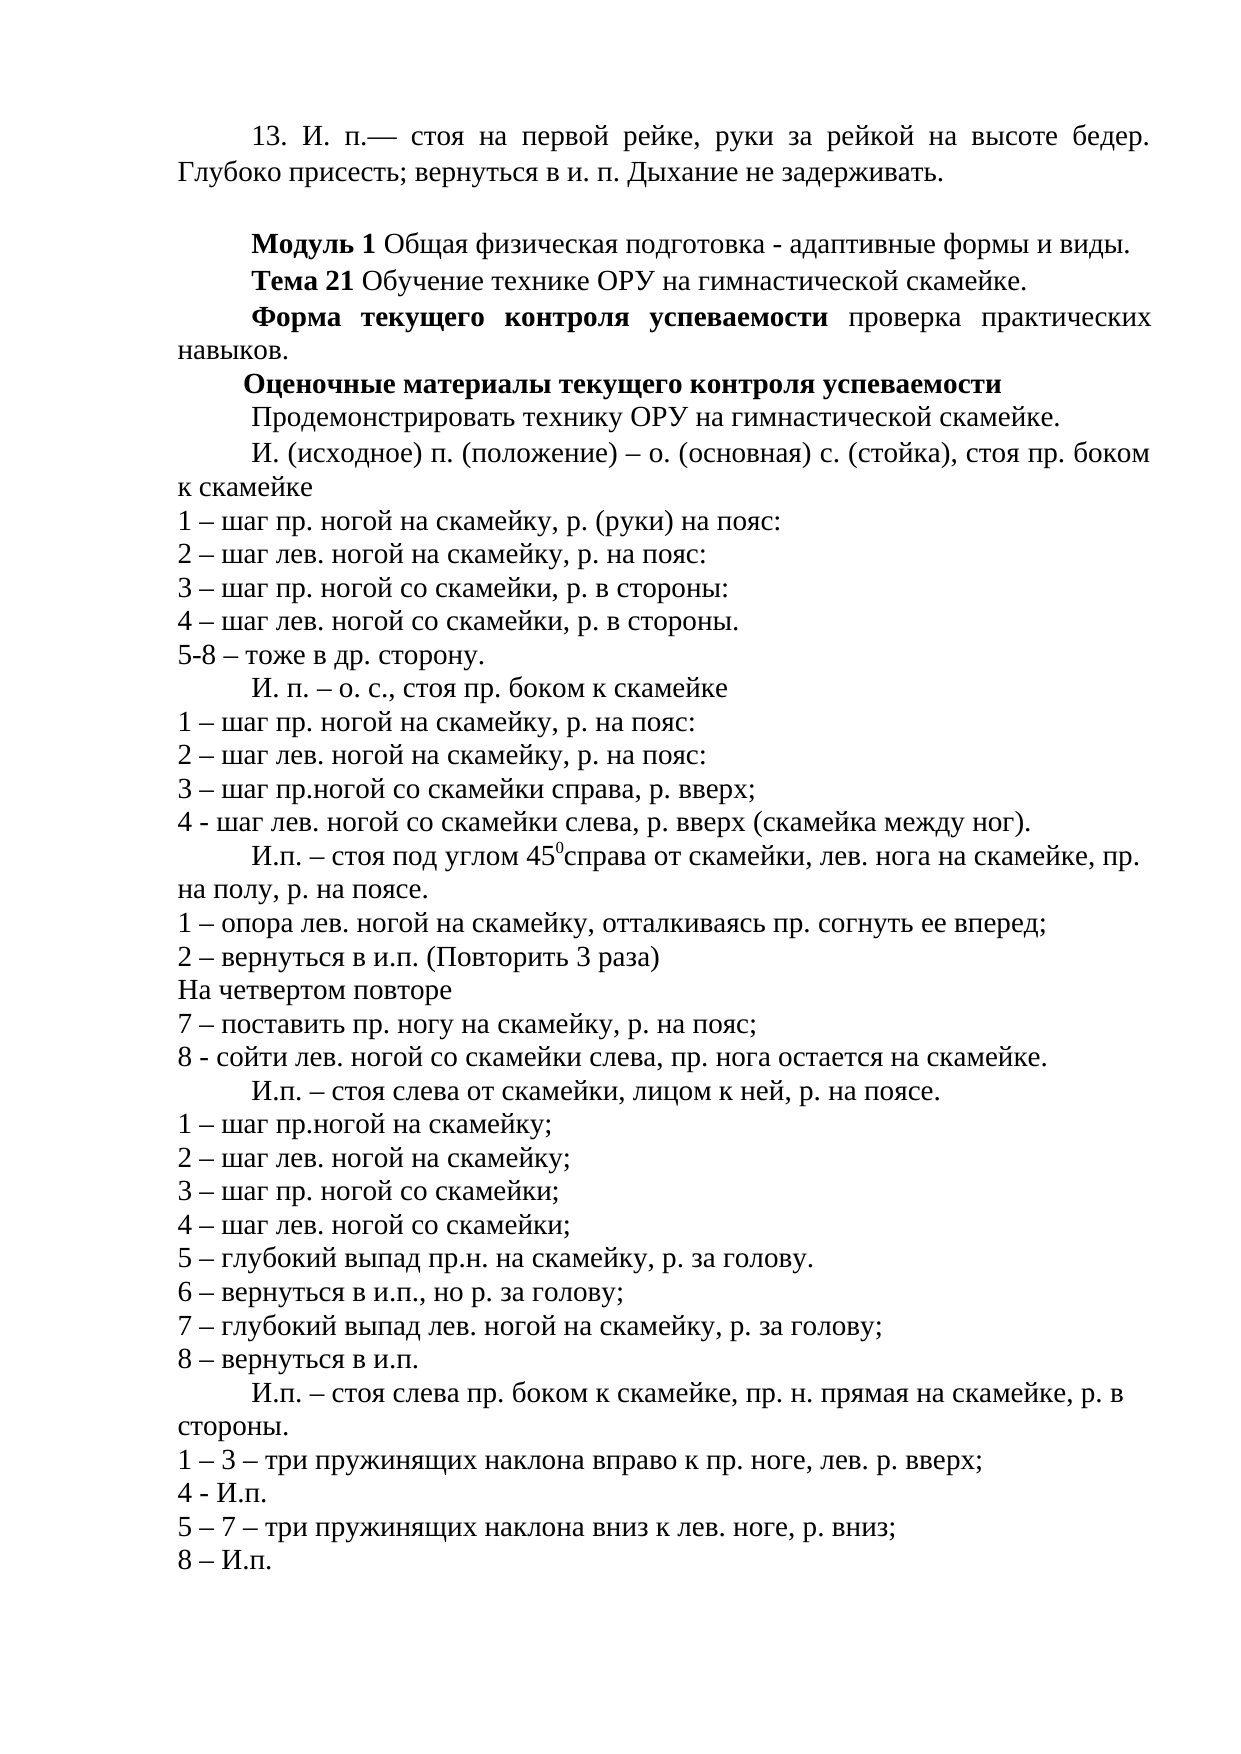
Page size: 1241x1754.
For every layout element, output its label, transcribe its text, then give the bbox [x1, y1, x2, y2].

text 8 – И.п. [177, 1542, 1152, 1576]
text 1 – шаг пр. ногой на скамейку, р. (руки) на пояс: [177, 503, 1152, 536]
text 4 - шаг лев. ногой со скамейки слева, р. вверх (скамейка между ног). [177, 804, 1152, 838]
text Модуль 1 Общая физическая подготовка - адаптивные формы и виды. [177, 227, 1152, 260]
text 3 – шаг пр. ногой со скамейки; [177, 1173, 1152, 1207]
text Оценочные материалы текущего контроля успеваемости [177, 366, 1152, 399]
text 3 – шаг пр.ногой со скамейки справа, р. вверх; [177, 771, 1152, 804]
text 2 – шаг лев. ногой на скамейку, р. на пояс: [177, 536, 1152, 570]
text Форма текущего контроля успеваемости проверка практических навыков. [177, 299, 1152, 366]
text Тема 21 Обучение технике ОРУ на гимнастической скамейке. [177, 263, 1152, 296]
text И.п. – стоя слева пр. боком к скамейке, пр. н. прямая на скамейке, р. в стороны. [177, 1375, 1152, 1442]
text 13. И. п.— стоя на первой рейке, руки за рейкой на высоте бедер. Глубоко присесть; вернуться в и. п. Дыхание не задерживать. [177, 118, 1152, 188]
text И.п. – стоя слева от скамейки, лицом к ней, р. на поясе. [177, 1073, 1152, 1106]
text 8 – вернуться в и.п. [177, 1341, 1152, 1375]
text 2 – вернуться в и.п. (Повторить 3 раза) [177, 939, 1152, 972]
text На четвертом повторе [177, 972, 1152, 1006]
text 1 – 3 – три пружинящих наклона вправо к пр. ноге, лев. р. вверх; [177, 1442, 1152, 1475]
text 1 – шаг пр. ногой на скамейку, р. на пояс: [177, 704, 1152, 737]
text Продемонстрировать технику ОРУ на гимнастической скамейке. [177, 399, 1152, 433]
text 5-8 – тоже в др. сторону. [177, 637, 1152, 670]
text И.п. – стоя под углом 450справа от скамейки, лев. нога на скамейке, пр. на полу, р. на поясе. [177, 838, 1152, 905]
text 2 – шаг лев. ногой на скамейку; [177, 1140, 1152, 1173]
text 3 – шаг пр. ногой со скамейки, р. в стороны: [177, 570, 1152, 603]
text И. (исходное) п. (положение) – о. (основная) с. (стойка), стоя пр. боком к скамейке [177, 436, 1152, 503]
text 7 – поставить пр. ногу на скамейку, р. на пояс; [177, 1006, 1152, 1039]
text 4 - И.п. [177, 1475, 1152, 1509]
text 8 - сойти лев. ногой со скамейки слева, пр. нога остается на скамейке. [177, 1039, 1152, 1073]
text 6 – вернуться в и.п., но р. за голову; [177, 1274, 1152, 1308]
text 7 – глубокий выпад лев. ногой на скамейку, р. за голову; [177, 1308, 1152, 1341]
text 1 – опора лев. ногой на скамейку, отталкиваясь пр. согнуть ее вперед; [177, 905, 1152, 939]
text 2 – шаг лев. ногой на скамейку, р. на пояс: [177, 737, 1152, 771]
text 1 – шаг пр.ногой на скамейку; [177, 1106, 1152, 1140]
text 4 – шаг лев. ногой со скамейки; [177, 1207, 1152, 1241]
text 5 – глубокий выпад пр.н. на скамейку, р. за голову. [177, 1241, 1152, 1274]
text 5 – 7 – три пружинящих наклона вниз к лев. ноге, р. вниз; [177, 1509, 1152, 1542]
text И. п. – о. с., стоя пр. боком к скамейке [177, 670, 1152, 704]
text 4 – шаг лев. ногой со скамейки, р. в стороны. [177, 603, 1152, 637]
